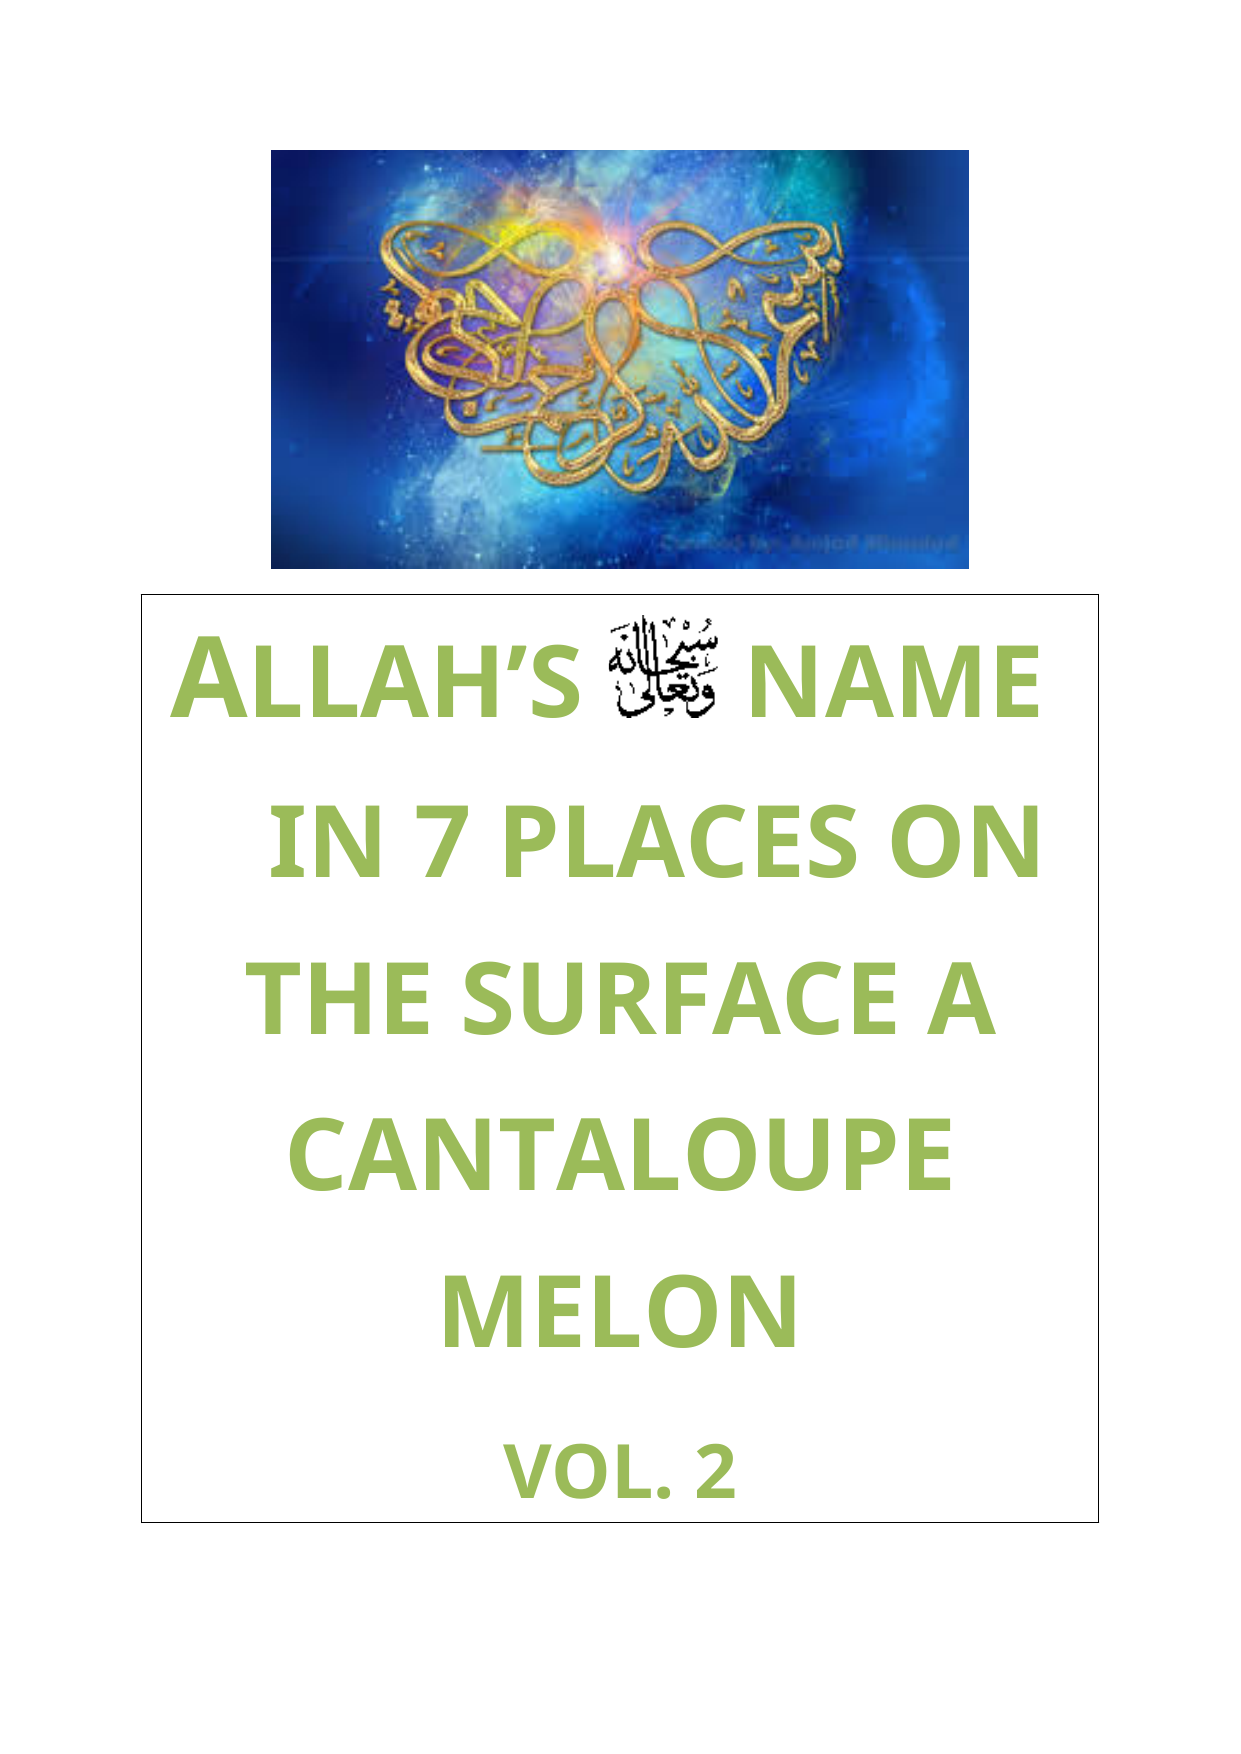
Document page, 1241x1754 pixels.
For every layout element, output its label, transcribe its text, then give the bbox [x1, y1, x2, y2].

text Allah’s Name in 7 Places on the Surface a Cantaloupe Melon [142, 595, 1098, 1377]
picture [608, 615, 718, 718]
picture [827, 210, 833, 218]
picture [805, 210, 817, 217]
text Vol. 2 [142, 1415, 1098, 1522]
picture [271, 150, 969, 569]
